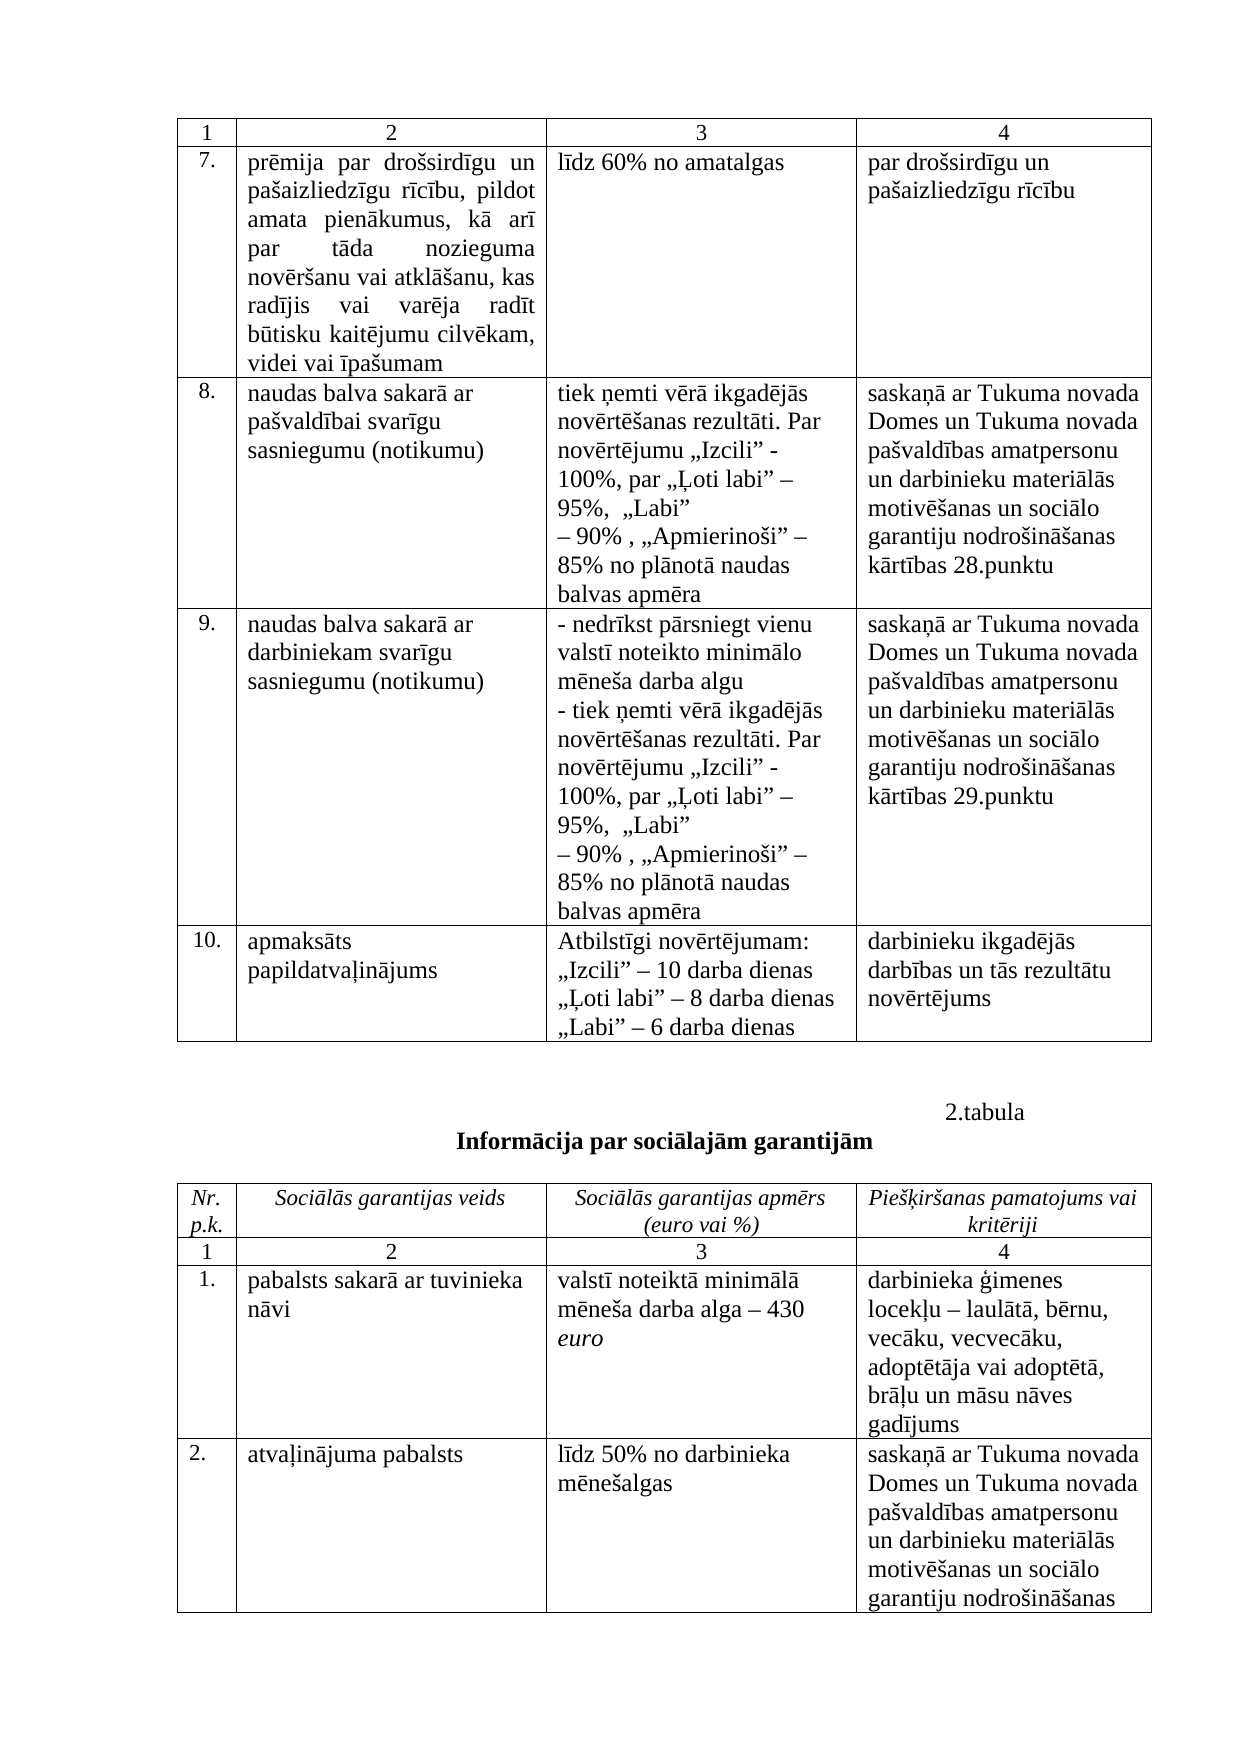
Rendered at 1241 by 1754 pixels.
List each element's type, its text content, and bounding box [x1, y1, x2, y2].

table_cell darbinieka ģimenes locekļu – laulātā, bērnu, vecāku, vecvecāku, adoptētāja vai adoptētā, brāļu un māsu nāves gadījums [857, 1266, 1151, 1438]
table_cell līdz 60% no amatalgas [547, 147, 856, 377]
table_cell darbinieku ikgadējās darbības un tās rezultātu novērtējums [857, 926, 1151, 1041]
table_cell 1. [178, 1266, 236, 1438]
table_cell - nedrīkst pārsniegt vienu valstī noteikto minimālo mēneša darba algu - tiek ņemti vērā ikgadējās novērtēšanas rezultāti. Par novērtējumu „Izcili” - 100%, par „Ļoti labi” – 95%, „Labi” – 90% , „Apmierinoši” – 85% no plānotā naudas balvas apmēra [547, 609, 856, 925]
table_cell 1 [178, 1238, 236, 1264]
table_cell 3 [547, 119, 856, 146]
table_cell 2. [178, 1439, 236, 1612]
table_cell prēmija par drošsirdīgu un pašaizliedzīgu rīcību, pildot amata pienākumus, kā arī par tāda nozieguma novēršanu vai atklāšanu, kas radījis vai varēja radīt būtisku kaitējumu cilvēkam, videi vai īpašumam [237, 147, 546, 377]
table_cell 4 [857, 119, 1151, 146]
table_cell tiek ņemti vērā ikgadējās novērtēšanas rezultāti. Par novērtējumu „Izcili” - 100%, par „Ļoti labi” – 95%, „Labi” – 90% , „Apmierinoši” – 85% no plānotā naudas balvas apmēra [547, 378, 856, 608]
table_cell 4 [857, 1238, 1151, 1264]
table_cell saskaņā ar Tukuma novada Domes un Tukuma novada pašvaldības amatpersonu un darbinieku materiālās motivēšanas un sociālo garantiju nodrošināšanas kārtības 29.punktu [857, 609, 1151, 925]
table_cell valstī noteiktā minimālā mēneša darba alga – 430 euro [547, 1266, 856, 1438]
text Informācija par sociālajām garantijām [177, 1126, 1152, 1154]
table_cell par drošsirdīgu un pašaizliedzīgu rīcību [857, 147, 1151, 377]
table_cell 3 [547, 1238, 856, 1264]
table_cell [237, 1439, 546, 1612]
text 2.tabula [945, 1097, 1152, 1126]
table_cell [547, 1439, 856, 1612]
table_header Nr.p.k. [178, 1184, 236, 1237]
table_cell 8. [178, 378, 236, 608]
table_cell 7. [178, 147, 236, 377]
table_cell 2 [237, 1238, 546, 1264]
table_cell 10. [178, 926, 236, 1041]
table_header Sociālās garantijas apmērs (euro vai %) [547, 1184, 856, 1237]
table_header Sociālās garantijas veids [237, 1184, 546, 1237]
table_cell pabalsts sakarā ar tuvinieka nāvi [237, 1266, 546, 1438]
table_cell saskaņā ar Tukuma novada Domes un Tukuma novada pašvaldības amatpersonu un darbinieku materiālās motivēšanas un sociālo garantiju nodrošināšanas kārtības 28.punktu [857, 378, 1151, 608]
table_cell apmaksāts papildatvaļinājums [237, 926, 546, 1041]
table_header Piešķiršanas pamatojums vai kritēriji [857, 1184, 1151, 1237]
table_cell 1 [178, 119, 236, 146]
table_cell 9. [178, 609, 236, 925]
table_cell Atbilstīgi novērtējumam: „Izcili” – 10 darba dienas „Ļoti labi” – 8 darba dienas „Labi” – 6 darba dienas [547, 926, 856, 1041]
table_cell naudas balva sakarā ar pašvaldībai svarīgu sasniegumu (notikumu) [237, 378, 546, 608]
table_cell naudas balva sakarā ar darbiniekam svarīgu sasniegumu (notikumu) [237, 609, 546, 925]
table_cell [857, 1439, 1151, 1612]
table_cell 2 [237, 119, 546, 146]
